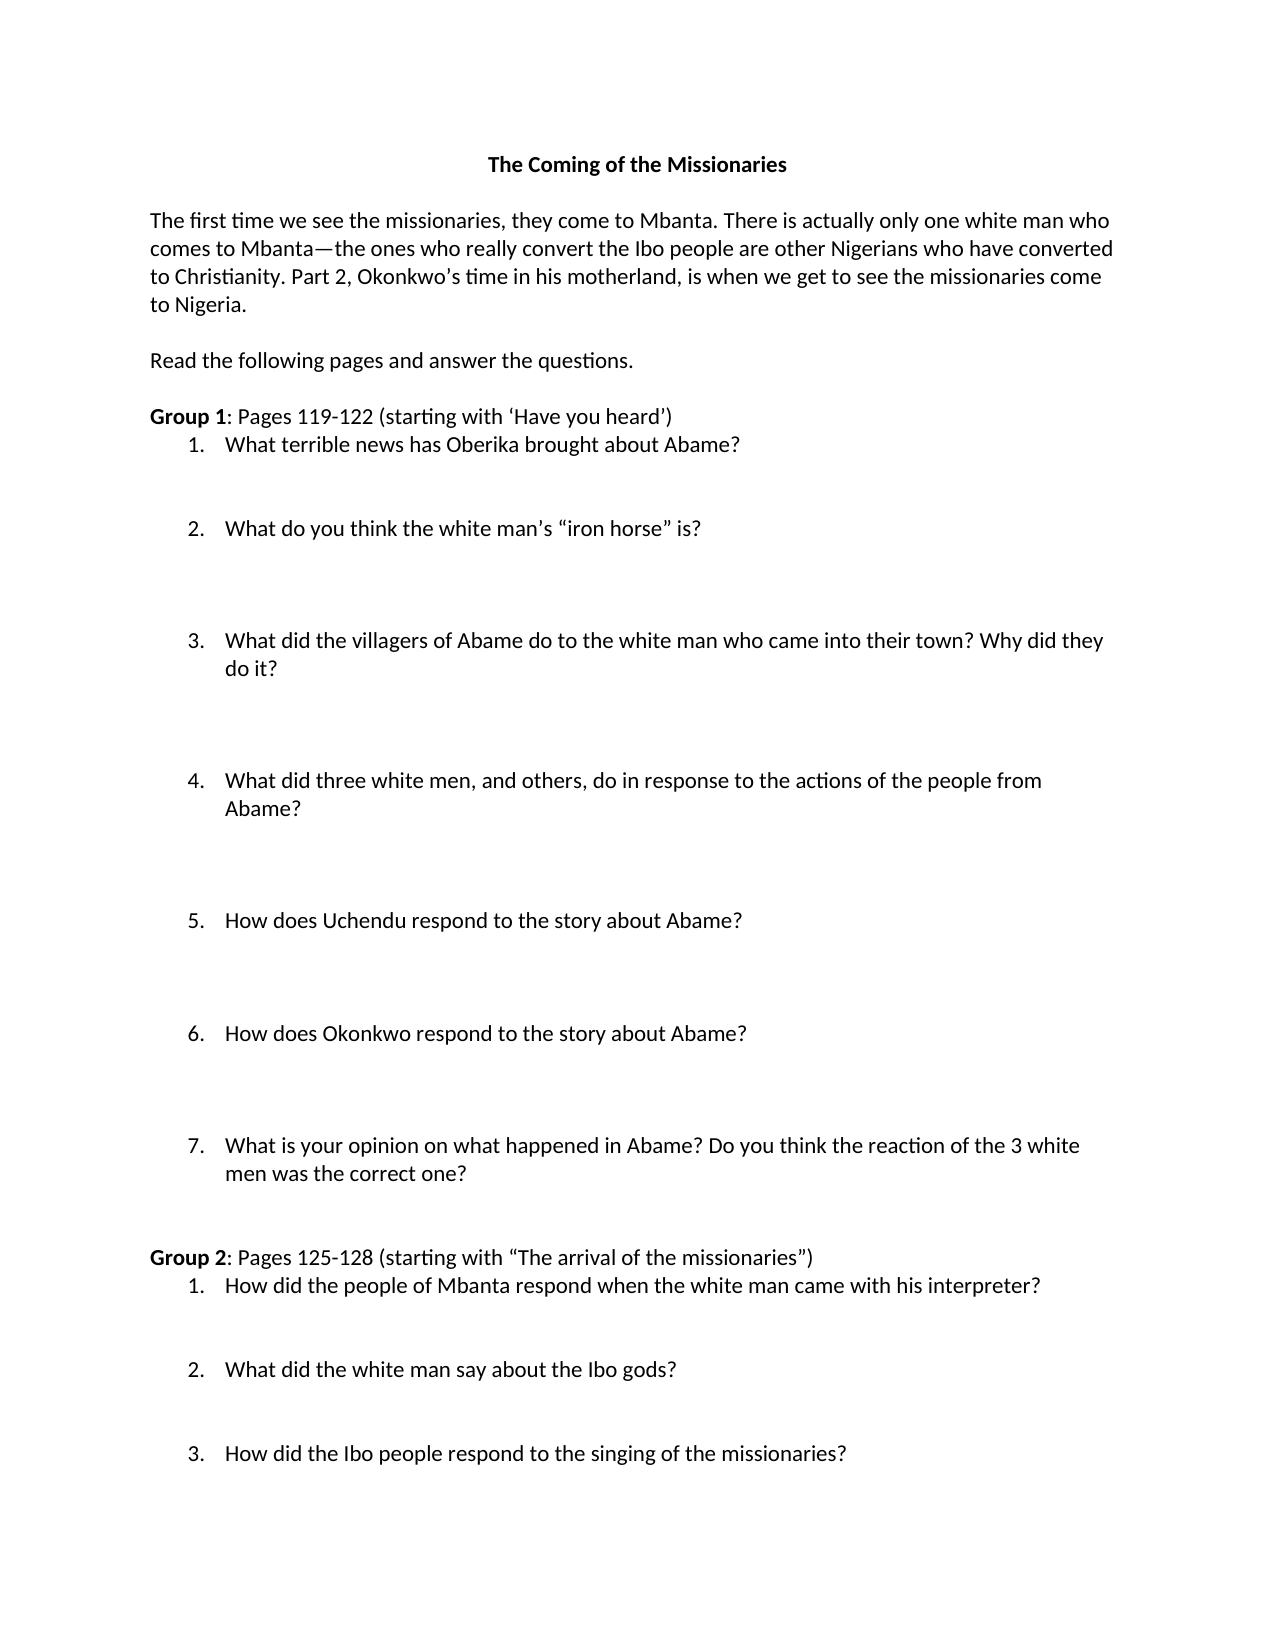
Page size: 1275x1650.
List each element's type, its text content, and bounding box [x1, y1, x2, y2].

list How did the people of Mbanta respond when the white man came with his interpreter? [187, 1271, 1125, 1299]
list What is your opinion on what happened in Abame? Do you think the reaction of the 3 white men was the correct one? [187, 1131, 1125, 1187]
text The first time we see the missionaries, they come to Mbanta. There is actually only one white man who comes to Mbanta—the ones who really convert the Ibo people are other Nigerians who have converted to Christianity. Part 2, Okonkwo’s time in his motherland, is when we get to see the missionaries come to Nigeria. [150, 206, 1125, 318]
list How does Uchendu respond to the story about Abame? [187, 907, 1125, 934]
text Read the following pages and answer the questions. [150, 346, 1125, 374]
list What do you think the white man’s “iron horse” is? [187, 514, 1125, 542]
text Group 1: Pages 119-122 (starting with ‘Have you heard’) [150, 402, 1125, 430]
list How does Okonkwo respond to the story about Abame? [187, 1019, 1125, 1047]
list What did the white man say about the Ibo gods? [187, 1355, 1125, 1383]
list What terrible news has Oberika brought about Abame? [187, 430, 1125, 458]
list What did the villagers of Abame do to the white man who came into their town? Why did they do it? [187, 626, 1125, 682]
text Group 2: Pages 125-128 (starting with “The arrival of the missionaries”) [150, 1243, 1125, 1271]
text The Coming of the Missionaries [150, 150, 1125, 178]
list How did the Ibo people respond to the singing of the missionaries? [187, 1439, 1125, 1467]
list What did three white men, and others, do in response to the actions of the people from Abame? [187, 766, 1125, 822]
